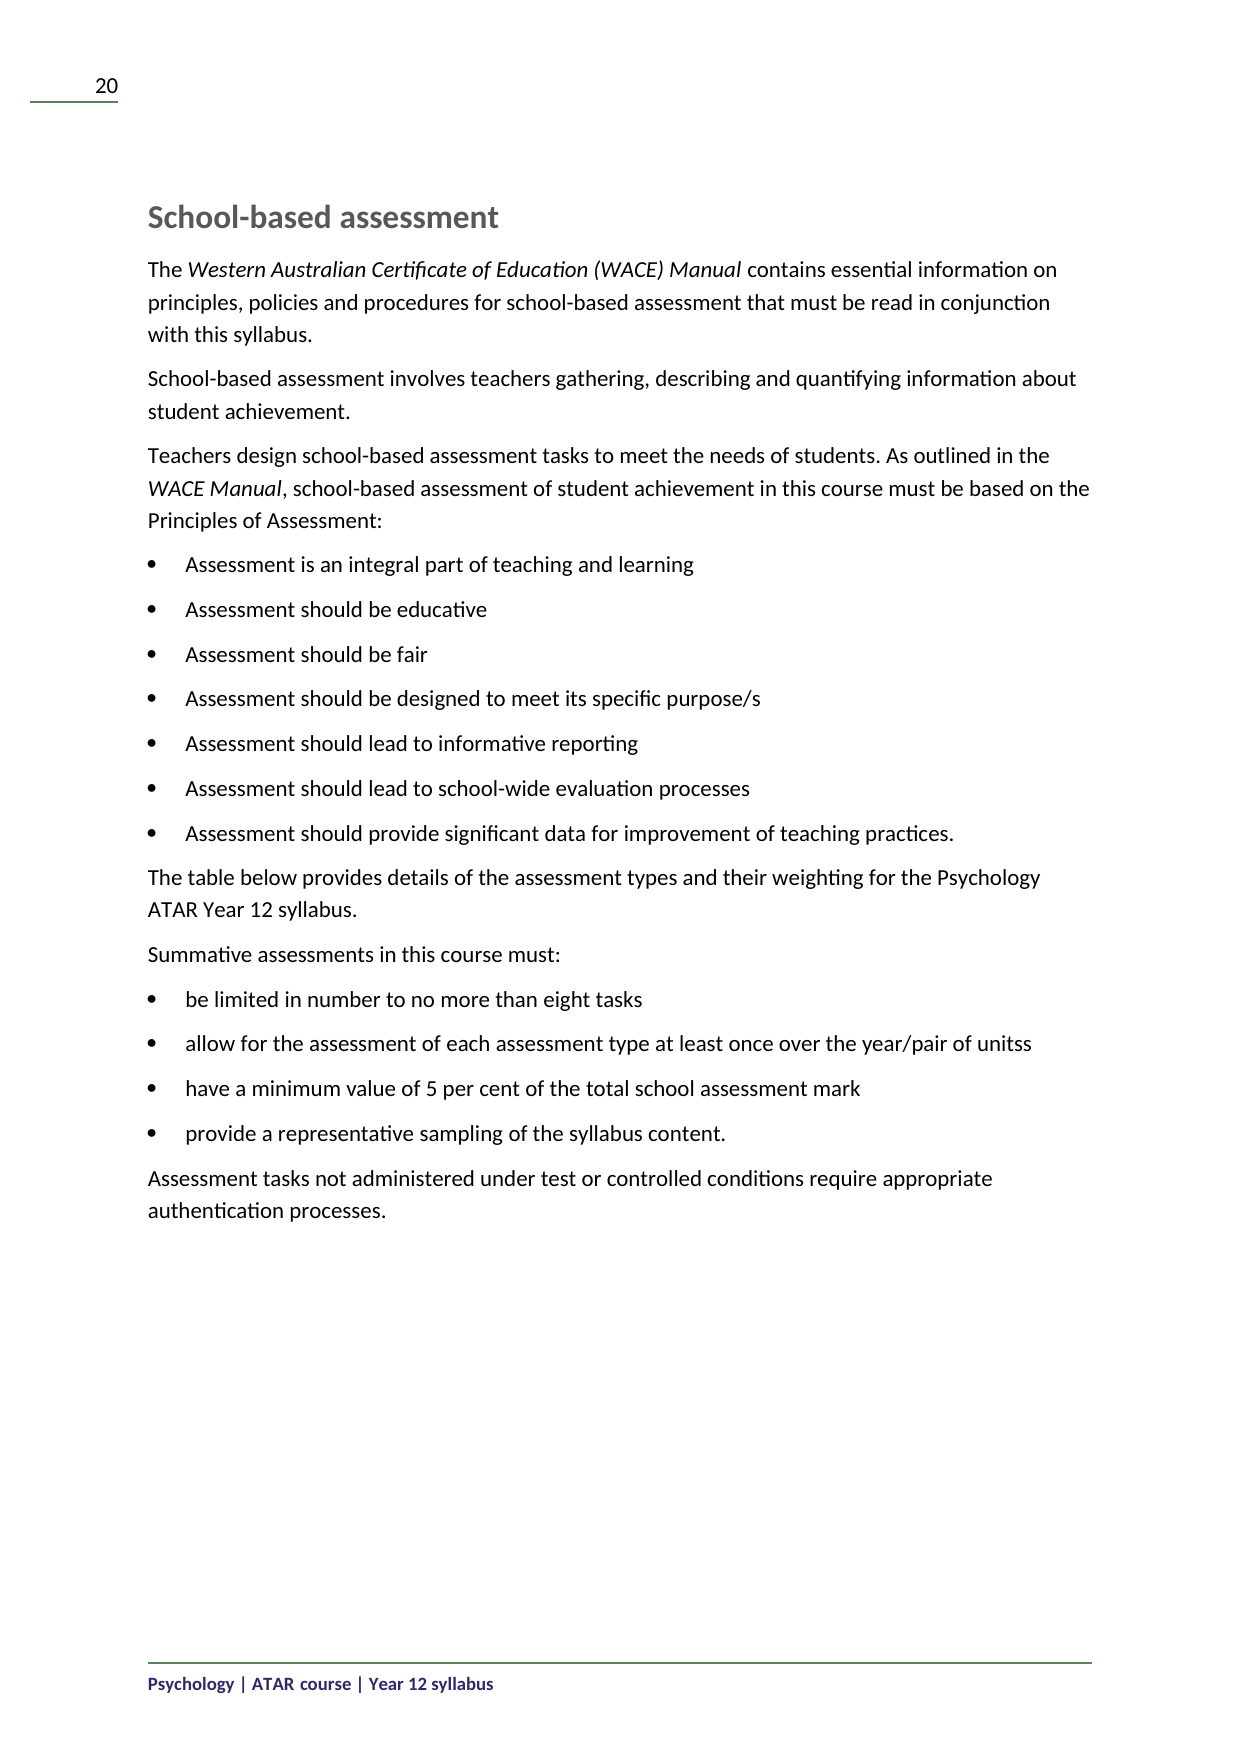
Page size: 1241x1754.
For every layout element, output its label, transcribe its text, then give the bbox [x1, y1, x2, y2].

text School-based assessment involves teachers gathering, describing and quantifying information about student achievement. [148, 364, 1092, 425]
list Assessment is an integral part of teaching and learning [148, 551, 1092, 578]
text Teachers design school-based assessment tasks to meet the needs of students. As outlined in the WACE Manual, school-based assessment of student achievement in this course must be based on the Principles of Assessment: [148, 441, 1092, 534]
list Assessment should lead to informative reporting [148, 729, 1092, 757]
text Summative assessments in this course must: [148, 940, 1092, 968]
subtitle School-based assessment [148, 196, 1092, 237]
list provide a representative sampling of the syllabus content. [148, 1119, 1092, 1147]
list have a minimum value of 5 per cent of the total school assessment mark [148, 1074, 1092, 1102]
list Assessment should be educative [148, 595, 1092, 623]
text Assessment tasks not administered under test or controlled conditions require appropriate authentication processes. [148, 1164, 1092, 1224]
list Assessment should lead to school-wide evaluation processes [148, 774, 1092, 802]
list Assessment should be designed to meet its specific purpose/s [148, 684, 1092, 713]
list allow for the assessment of each assessment type at least once over the year/pair of unitss [148, 1029, 1092, 1058]
text The Western Australian Certificate of Education (WACE) Manual contains essential information on principles, policies and procedures for school-based assessment that must be read in conjunction with this syllabus. [148, 256, 1092, 348]
text The table below provides details of the assessment types and their weighting for the Psychology ATAR Year 12 syllabus. [148, 863, 1092, 923]
list Assessment should provide significant data for improvement of teaching practices. [148, 819, 1092, 847]
list be limited in number to no more than eight tasks [148, 985, 1092, 1013]
list Assessment should be fair [148, 640, 1092, 668]
